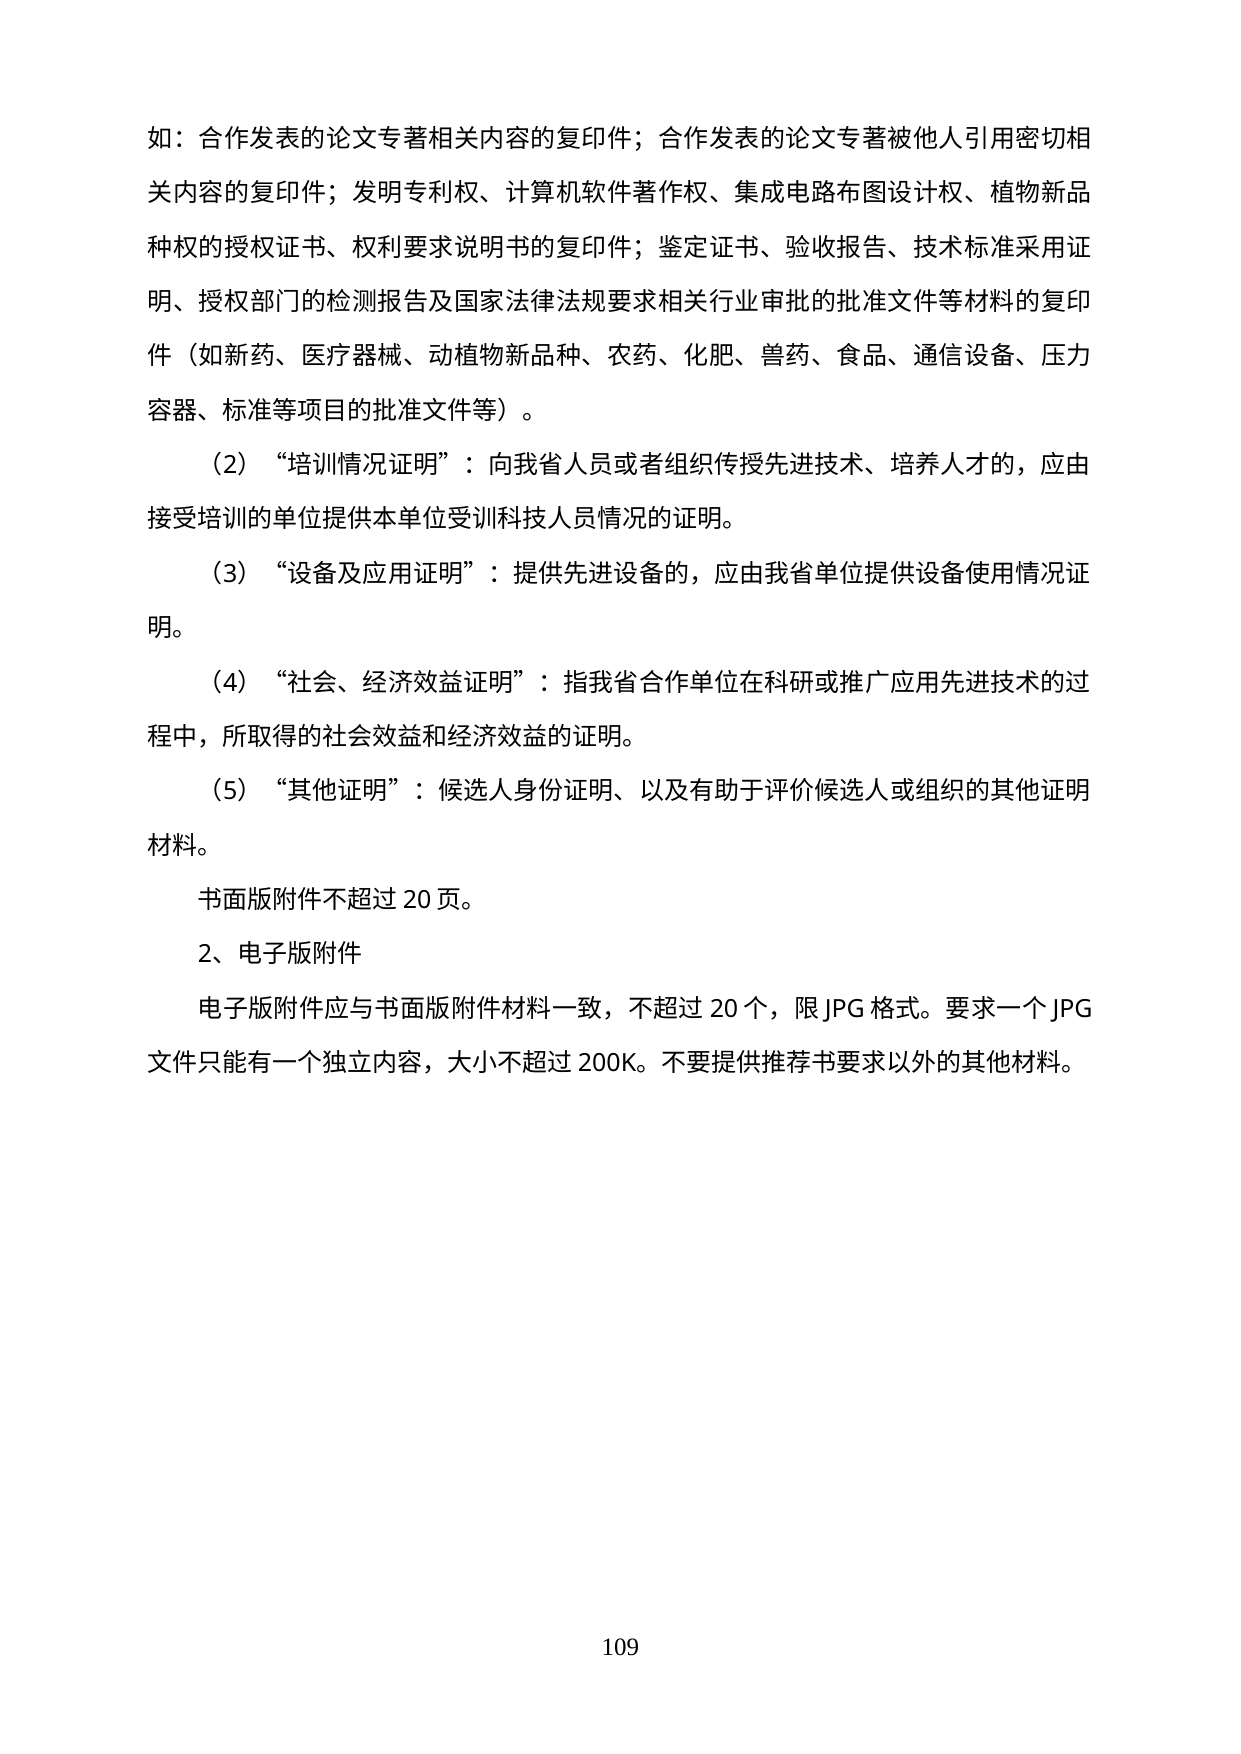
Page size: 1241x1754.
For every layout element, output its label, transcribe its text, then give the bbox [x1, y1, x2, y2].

text （4）“社会、经济效益证明”：指我省合作单位在科研或推广应用先进技术的过程中，所取得的社会效益和经济效益的证明。 [148, 662, 1092, 753]
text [148, 118, 1092, 426]
text （5）“其他证明”：候选人身份证明、以及有助于评价候选人或组织的其他证明材料。 [148, 771, 1092, 861]
text 2、电子版附件 [148, 934, 1092, 970]
text （3）“设备及应用证明”：提供先进设备的，应由我省单位提供设备使用情况证明。 [148, 553, 1092, 644]
text （2）“培训情况证明”：向我省人员或者组织传授先进技术、培养人才的，应由接受培训的单位提供本单位受训科技人员情况的证明。 [148, 444, 1092, 535]
text 书面版附件不超过20页。 [148, 879, 1092, 916]
text 电子版附件应与书面版附件材料一致，不超过20个，限JPG格式。要求一个JPG文件只能有一个独立内容，大小不超过200K。不要提供推荐书要求以外的其他材料。 [148, 988, 1092, 1079]
